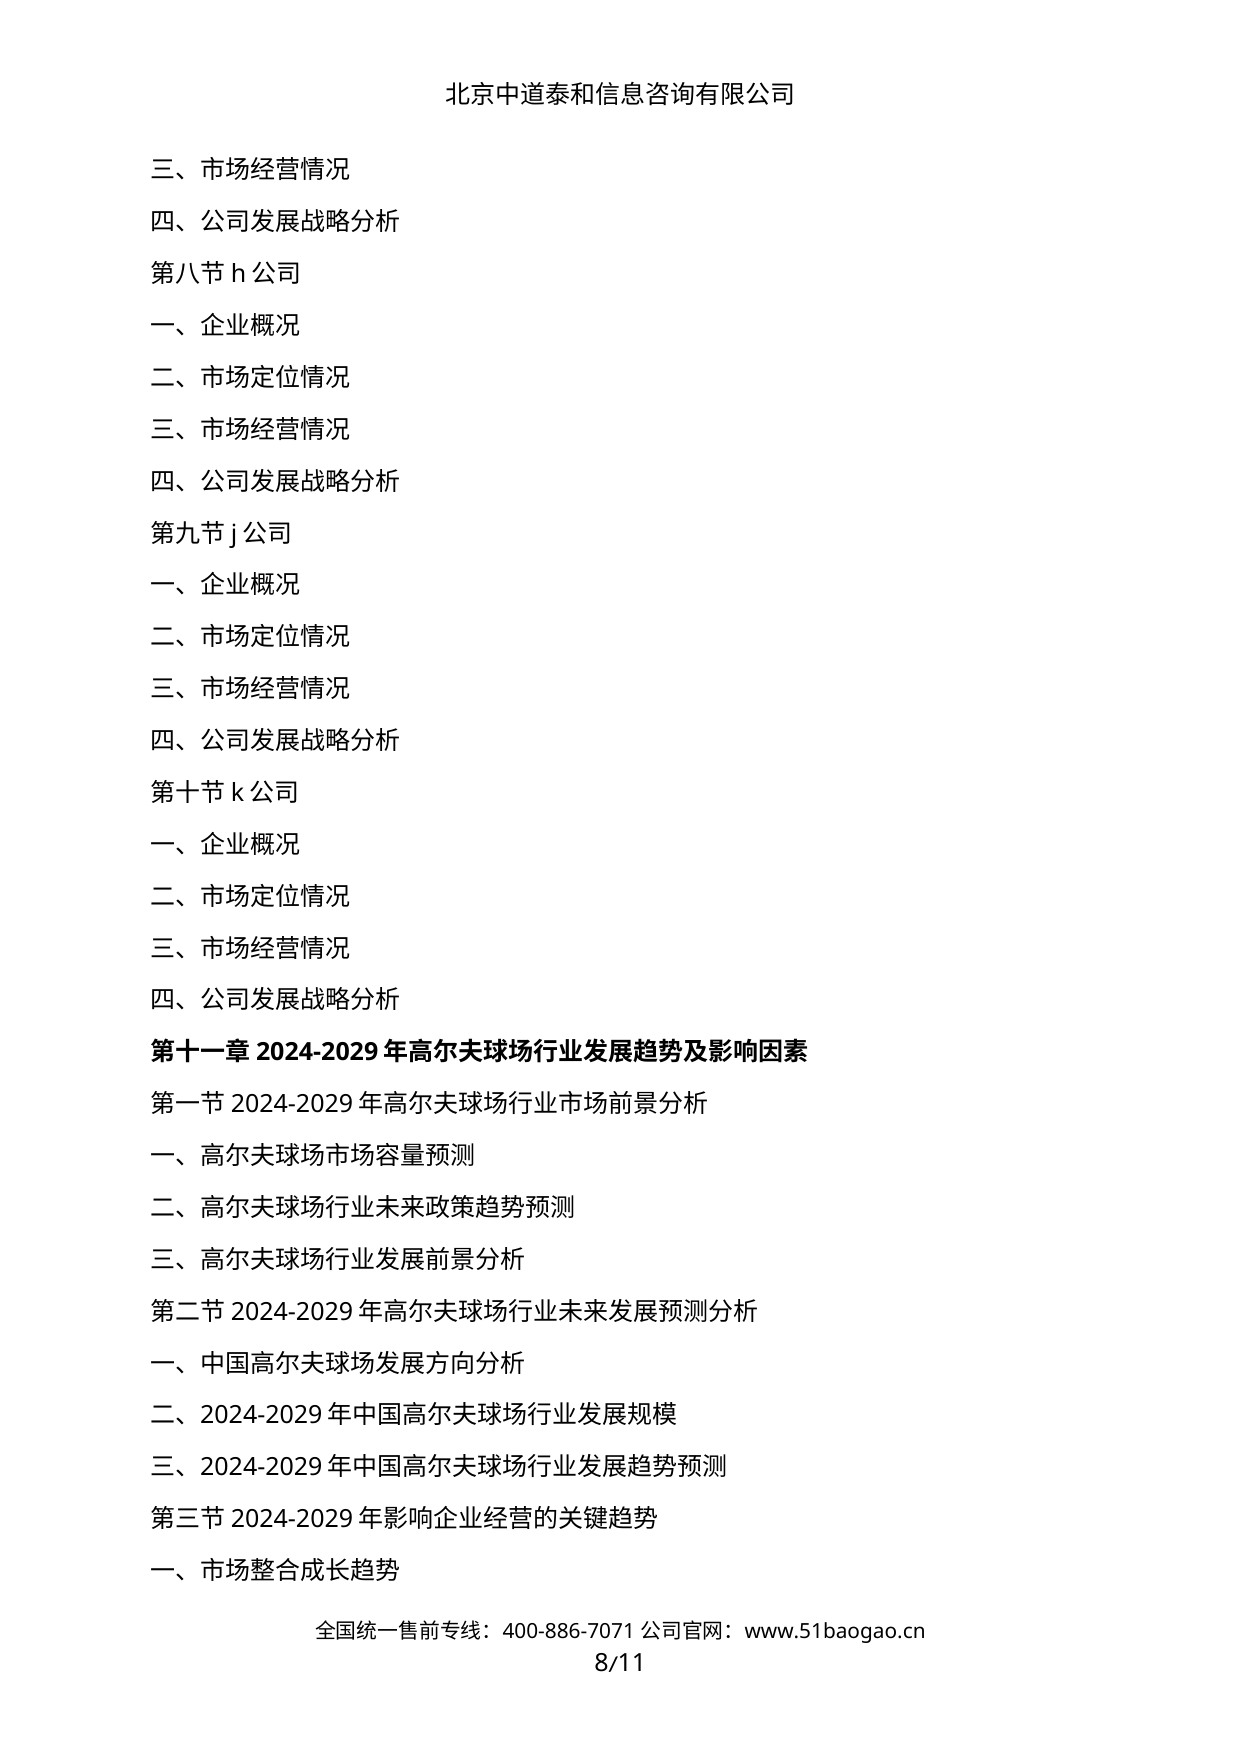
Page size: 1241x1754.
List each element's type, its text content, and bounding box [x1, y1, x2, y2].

text 三、高尔夫球场行业发展前景分析 [150, 1239, 1090, 1276]
text 一、企业概况 [150, 824, 1090, 861]
text 二、市场定位情况 [150, 357, 1090, 394]
text 四、公司发展战略分析 [150, 202, 1090, 238]
text 第十一章 2024-2029年高尔夫球场行业发展趋势及影响因素 [150, 1032, 1090, 1068]
text 三、市场经营情况 [150, 928, 1090, 964]
text 三、市场经营情况 [150, 669, 1090, 705]
text 第三节 2024-2029年影响企业经营的关键趋势 [150, 1499, 1090, 1535]
text 第八节 h公司 [150, 254, 1090, 290]
text 二、市场定位情况 [150, 617, 1090, 653]
text 第九节 j公司 [150, 513, 1090, 549]
text 二、市场定位情况 [150, 876, 1090, 912]
text 二、2024-2029年中国高尔夫球场行业发展规模 [150, 1395, 1090, 1431]
text 一、市场整合成长趋势 [150, 1551, 1090, 1587]
text 二、高尔夫球场行业未来政策趋势预测 [150, 1187, 1090, 1224]
text 三、市场经营情况 [150, 409, 1090, 446]
text 第一节 2024-2029年高尔夫球场行业市场前景分析 [150, 1084, 1090, 1120]
text 第二节 2024-2029年高尔夫球场行业未来发展预测分析 [150, 1291, 1090, 1327]
text 四、公司发展战略分析 [150, 461, 1090, 497]
text 一、高尔夫球场市场容量预测 [150, 1136, 1090, 1172]
text 第十节 k公司 [150, 772, 1090, 809]
text 一、中国高尔夫球场发展方向分析 [150, 1343, 1090, 1379]
text 四、公司发展战略分析 [150, 721, 1090, 757]
text 一、企业概况 [150, 565, 1090, 601]
text 三、市场经营情况 [150, 150, 1090, 186]
text 一、企业概况 [150, 306, 1090, 342]
text 四、公司发展战略分析 [150, 980, 1090, 1016]
text 三、2024-2029年中国高尔夫球场行业发展趋势预测 [150, 1447, 1090, 1483]
